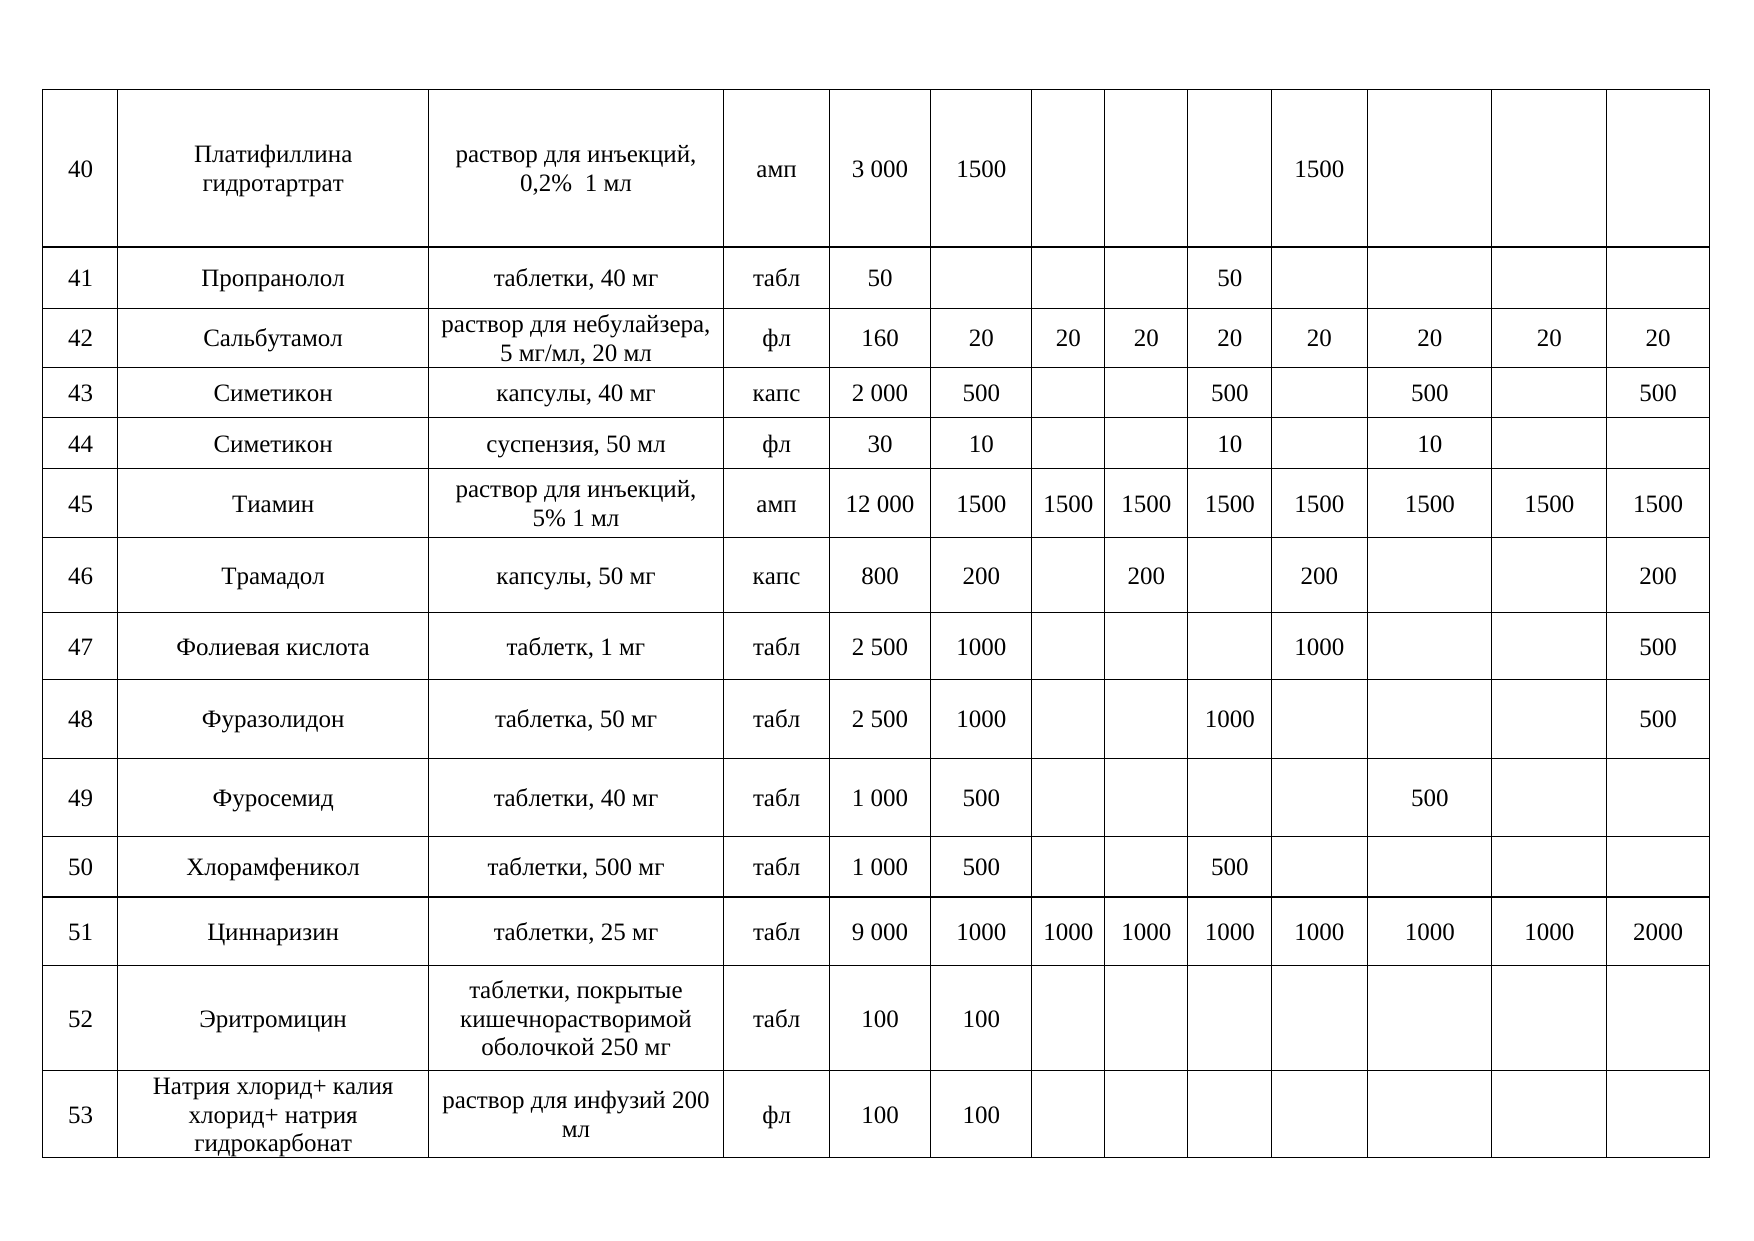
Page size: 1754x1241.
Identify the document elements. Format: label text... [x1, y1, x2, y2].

table_cell [1368, 613, 1491, 679]
table_cell [1105, 418, 1187, 468]
table_cell [1105, 1071, 1187, 1157]
table_cell 46 [43, 538, 117, 612]
table_cell 20 [1492, 309, 1606, 367]
table_cell 1 000 [830, 759, 930, 836]
table_cell Циннаризин [118, 898, 428, 965]
table_cell 1000 [931, 680, 1031, 757]
table_cell 500 [1188, 837, 1271, 896]
table_cell [1492, 248, 1606, 307]
table_cell табл [724, 837, 829, 896]
table_cell 20 [1105, 309, 1187, 367]
table_cell 9 000 [830, 898, 930, 965]
table_cell [1105, 680, 1187, 757]
table_cell 1000 [1188, 680, 1271, 757]
table_cell капсулы, 40 мг [429, 368, 723, 417]
table_cell 47 [43, 613, 117, 679]
table_cell [1368, 248, 1491, 307]
table_cell [1105, 90, 1187, 246]
table_cell таблетк, 1 мг [429, 613, 723, 679]
table_cell табл [724, 759, 829, 836]
table_cell 1000 [1188, 898, 1271, 965]
table_cell 500 [1188, 368, 1271, 417]
table_cell 42 [43, 309, 117, 367]
table_cell табл [724, 966, 829, 1070]
table_cell фл [724, 418, 829, 468]
table_cell [1368, 1071, 1491, 1157]
table_cell табл [724, 248, 829, 307]
table_cell Фуразолидон [118, 680, 428, 757]
table_cell Тиамин [118, 469, 428, 537]
table_cell 100 [830, 1071, 930, 1157]
table_cell табл [724, 898, 829, 965]
table_cell 1500 [1188, 469, 1271, 537]
table_cell [1272, 368, 1367, 417]
table_cell [1032, 90, 1104, 246]
table_cell 500 [1607, 613, 1709, 679]
table_cell капс [724, 368, 829, 417]
table_cell [1368, 837, 1491, 896]
table_cell 200 [1272, 538, 1367, 612]
table_cell [1607, 837, 1709, 896]
table_cell Фолиевая кислота [118, 613, 428, 679]
table_cell [1272, 248, 1367, 307]
table_cell 43 [43, 368, 117, 417]
table_cell 50 [830, 248, 930, 307]
table_cell [1492, 1071, 1606, 1157]
table_cell Трамадол [118, 538, 428, 612]
table_cell 200 [1607, 538, 1709, 612]
table_cell [1105, 966, 1187, 1070]
table_cell [1032, 418, 1104, 468]
table_cell Эритромицин [118, 966, 428, 1070]
table_cell 2 000 [830, 368, 930, 417]
table_cell 12 000 [830, 469, 930, 537]
table_cell 45 [43, 469, 117, 537]
table_cell 20 [1032, 309, 1104, 367]
table_cell суспензия, 50 мл [429, 418, 723, 468]
table_cell 1500 [1607, 469, 1709, 537]
table_cell [1188, 966, 1271, 1070]
table_cell 1000 [931, 613, 1031, 679]
table_cell Сальбутамол [118, 309, 428, 367]
table_cell 49 [43, 759, 117, 836]
table_cell 2000 [1607, 898, 1709, 965]
table_cell [1607, 966, 1709, 1070]
table_cell раствор для инъекций, 5% 1 мл [429, 469, 723, 537]
table_cell таблетки, 40 мг [429, 248, 723, 307]
table_cell [1368, 680, 1491, 757]
table_cell [1032, 759, 1104, 836]
table_cell 1000 [1032, 898, 1104, 965]
table_cell 20 [1368, 309, 1491, 367]
table_cell 160 [830, 309, 930, 367]
table_cell 500 [931, 837, 1031, 896]
table_cell 1500 [931, 90, 1031, 246]
table_cell [1607, 418, 1709, 468]
table_cell [1188, 1071, 1271, 1157]
table_cell [1492, 613, 1606, 679]
table_cell [1492, 759, 1606, 836]
table_cell Симетикон [118, 418, 428, 468]
table_cell таблетки, 40 мг [429, 759, 723, 836]
table_cell [1032, 248, 1104, 307]
table_cell 100 [931, 1071, 1031, 1157]
table_cell 1000 [1272, 898, 1367, 965]
table_cell 1000 [1272, 613, 1367, 679]
table_cell 44 [43, 418, 117, 468]
table_cell [1272, 837, 1367, 896]
table_cell [1272, 1071, 1367, 1157]
table_cell 20 [931, 309, 1031, 367]
table_cell [1272, 418, 1367, 468]
table_cell [1032, 966, 1104, 1070]
table_cell [1492, 538, 1606, 612]
table_cell 1500 [1368, 469, 1491, 537]
table_cell 1500 [1032, 469, 1104, 537]
table_cell раствор для инфузий 200 мл [429, 1071, 723, 1157]
table_cell [1188, 759, 1271, 836]
table_cell 2 500 [830, 613, 930, 679]
table_cell Натрия хлорид+ калия хлорид+ натрия гидрокарбонат [118, 1071, 428, 1157]
table_cell Пропранолол [118, 248, 428, 307]
table_cell 30 [830, 418, 930, 468]
table_cell Фуросемид [118, 759, 428, 836]
table_cell [1105, 613, 1187, 679]
table_cell 1500 [1272, 469, 1367, 537]
table_cell капс [724, 538, 829, 612]
table_cell 200 [1105, 538, 1187, 612]
table_cell [1105, 837, 1187, 896]
table_cell [1607, 90, 1709, 246]
table_cell 500 [1368, 368, 1491, 417]
table_cell [1032, 1071, 1104, 1157]
table_cell [1492, 837, 1606, 896]
table_cell 800 [830, 538, 930, 612]
table_cell [1492, 90, 1606, 246]
table_cell раствор для инъекций, 0,2% 1 мл [429, 90, 723, 246]
table_cell 51 [43, 898, 117, 965]
table_cell [1105, 368, 1187, 417]
table_cell 50 [1188, 248, 1271, 307]
table_cell Симетикон [118, 368, 428, 417]
table_cell 52 [43, 966, 117, 1070]
table_cell 2 500 [830, 680, 930, 757]
table_cell 100 [830, 966, 930, 1070]
table_cell [1272, 966, 1367, 1070]
table_cell табл [724, 613, 829, 679]
table_cell 41 [43, 248, 117, 307]
table_cell 500 [1607, 680, 1709, 757]
table_cell [1032, 837, 1104, 896]
table_cell [1492, 368, 1606, 417]
table_cell 48 [43, 680, 117, 757]
table_cell 500 [1368, 759, 1491, 836]
table_cell фл [724, 309, 829, 367]
table_cell [1188, 613, 1271, 679]
table_cell табл [724, 680, 829, 757]
table_cell [1607, 1071, 1709, 1157]
table_cell [1272, 680, 1367, 757]
table_cell 1000 [1105, 898, 1187, 965]
table_cell капсулы, 50 мг [429, 538, 723, 612]
table_cell 10 [931, 418, 1031, 468]
table_cell 3 000 [830, 90, 930, 246]
table_cell амп [724, 90, 829, 246]
table_cell 500 [931, 759, 1031, 836]
table_cell 500 [931, 368, 1031, 417]
table_cell 1000 [1492, 898, 1606, 965]
table_cell 200 [931, 538, 1031, 612]
table_cell 1000 [931, 898, 1031, 965]
table_cell [1368, 966, 1491, 1070]
table_cell 20 [1188, 309, 1271, 367]
table_cell [1492, 966, 1606, 1070]
table_cell [1607, 759, 1709, 836]
table_cell таблетки, 500 мг [429, 837, 723, 896]
table_cell [1105, 759, 1187, 836]
table_cell 1500 [931, 469, 1031, 537]
table_cell Платифиллина гидротартрат [118, 90, 428, 246]
table_cell 53 [43, 1071, 117, 1157]
table_cell 10 [1368, 418, 1491, 468]
table_cell 1000 [1368, 898, 1491, 965]
table_cell таблетки, 25 мг [429, 898, 723, 965]
table_cell 20 [1272, 309, 1367, 367]
table_cell [1105, 248, 1187, 307]
table_cell 1500 [1105, 469, 1187, 537]
table_cell таблетка, 50 мг [429, 680, 723, 757]
table_cell фл [724, 1071, 829, 1157]
table_cell [1032, 680, 1104, 757]
table_cell [1492, 680, 1606, 757]
table_cell 1 000 [830, 837, 930, 896]
table_cell 500 [1607, 368, 1709, 417]
table_cell [931, 248, 1031, 307]
table_cell [1188, 90, 1271, 246]
table_cell 1500 [1492, 469, 1606, 537]
table_cell амп [724, 469, 829, 537]
table_cell [1032, 368, 1104, 417]
table_cell 40 [43, 90, 117, 246]
table_cell [1607, 248, 1709, 307]
table_cell [1368, 90, 1491, 246]
table_cell [1032, 613, 1104, 679]
table_cell 10 [1188, 418, 1271, 468]
table_cell раствор для небулайзера, 5 мг/мл, 20 мл [429, 309, 723, 367]
table_cell [1188, 538, 1271, 612]
table_cell 100 [931, 966, 1031, 1070]
table_cell [1492, 418, 1606, 468]
table_cell 50 [43, 837, 117, 896]
table_cell [1272, 759, 1367, 836]
table_cell Хлорамфеникол [118, 837, 428, 896]
table_cell таблетки, покрытые кишечнорастворимой оболочкой 250 мг [429, 966, 723, 1070]
table_cell [1032, 538, 1104, 612]
table_cell 1500 [1272, 90, 1367, 246]
table_cell 20 [1607, 309, 1709, 367]
table_cell [1368, 538, 1491, 612]
